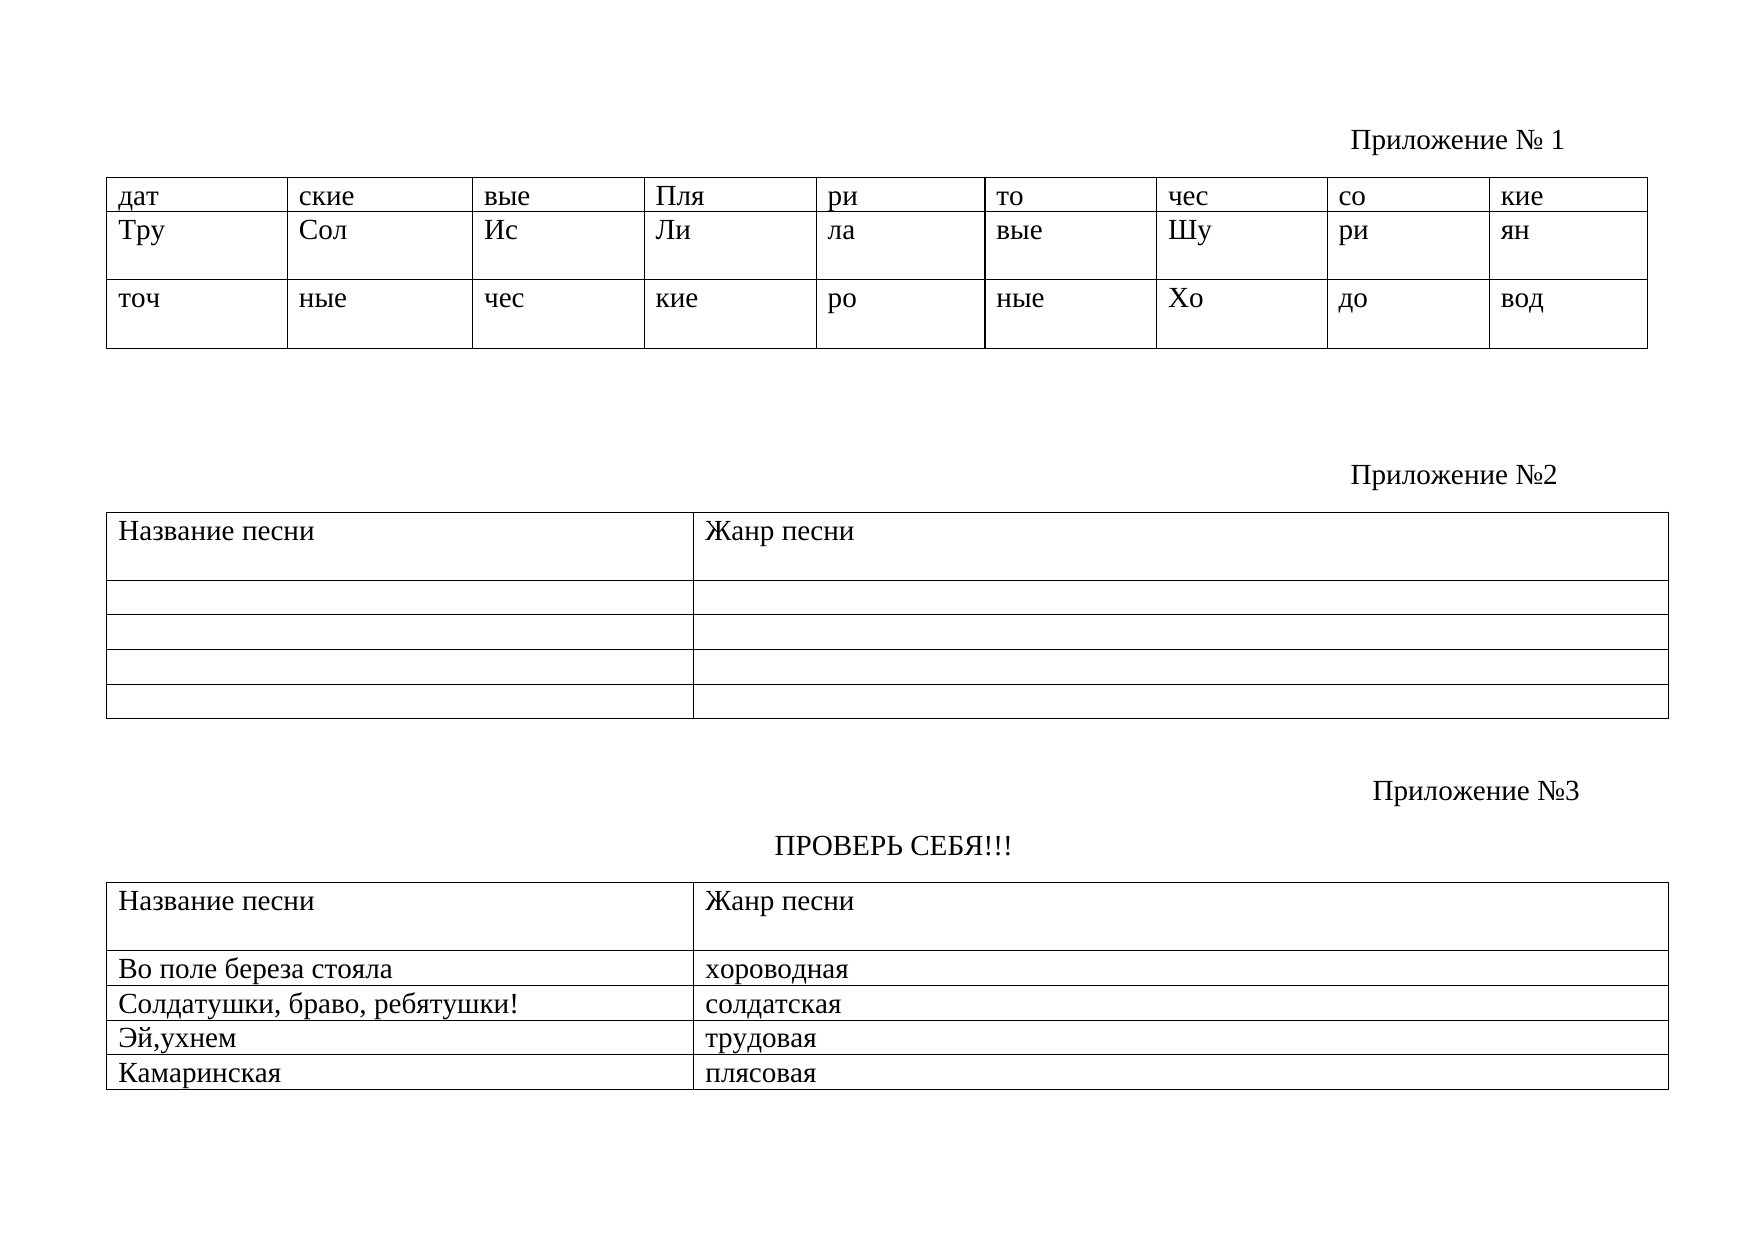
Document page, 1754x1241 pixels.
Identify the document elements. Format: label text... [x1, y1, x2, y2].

table_cell плясовая [694, 1055, 1668, 1089]
table_cell Тру [107, 212, 287, 279]
table_cell [107, 581, 693, 614]
table_cell Ис [473, 212, 644, 279]
table_cell ные [288, 280, 472, 347]
table_cell вые [986, 212, 1156, 279]
table_cell [107, 650, 693, 683]
table_cell [107, 685, 693, 718]
table_cell чес [473, 280, 644, 347]
table_header дат [107, 178, 287, 211]
table_cell [694, 685, 1668, 718]
table_cell вод [1490, 280, 1647, 347]
table_cell до [1328, 280, 1489, 347]
table_cell [694, 581, 1668, 614]
table_cell Камаринская [107, 1055, 693, 1089]
table_header кие [1490, 178, 1647, 211]
table_cell [694, 650, 1668, 683]
table_cell ри [1328, 212, 1489, 279]
text Приложение № 1 [118, 122, 1636, 156]
table_header Название песни [107, 883, 693, 950]
table_header Пля [645, 178, 816, 211]
table_header ские [288, 178, 472, 211]
table_cell ные [986, 280, 1156, 347]
table_header Жанр песни [694, 513, 1668, 580]
table_cell ро [817, 280, 984, 347]
table_header чес [1157, 178, 1327, 211]
table_cell Сол [288, 212, 472, 279]
table_cell солдатская [694, 986, 1668, 1019]
table_header ри [817, 178, 984, 211]
table_cell Ли [645, 212, 816, 279]
table_cell хороводная [694, 951, 1668, 985]
text Приложение №3 [118, 773, 1636, 807]
table_cell трудовая [694, 1021, 1668, 1054]
table_cell кие [645, 280, 816, 347]
table_header со [1328, 178, 1489, 211]
table_cell ла [817, 212, 984, 279]
table_cell Хо [1157, 280, 1327, 347]
table_header вые [473, 178, 644, 211]
table_header Жанр песни [694, 883, 1668, 950]
table_cell ян [1490, 212, 1647, 279]
table_cell Во поле береза стояла [107, 951, 693, 985]
table_cell [107, 615, 693, 649]
text ПРОВЕРЬ СЕБЯ!!! [118, 828, 1636, 861]
table_header то [986, 178, 1156, 211]
table_cell [694, 615, 1668, 649]
table_cell Солдатушки, браво, ребятушки! [107, 986, 693, 1019]
table_header Название песни [107, 513, 693, 580]
text Приложение №2 [118, 457, 1636, 491]
table_cell точ [107, 280, 287, 347]
table_cell Эй,ухнем [107, 1021, 693, 1054]
table_cell Шу [1157, 212, 1327, 279]
